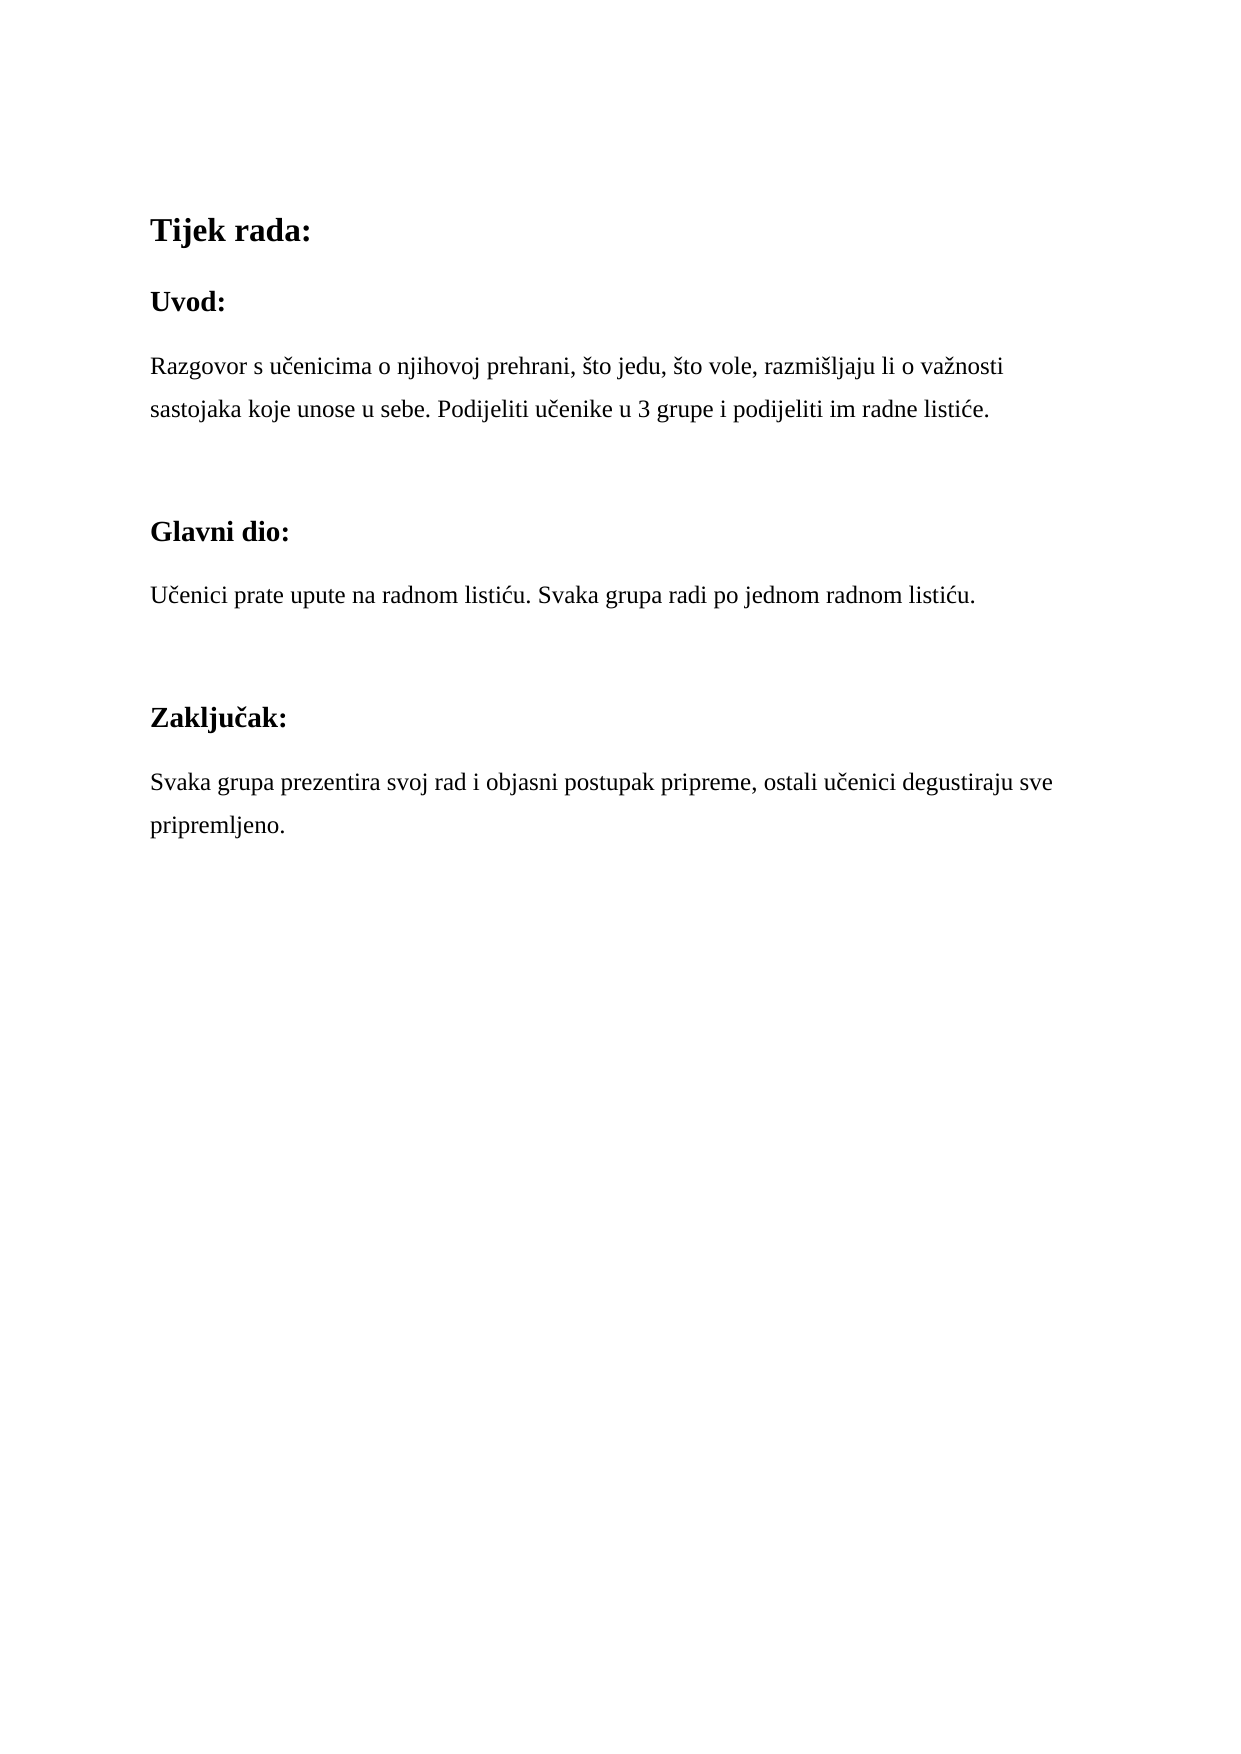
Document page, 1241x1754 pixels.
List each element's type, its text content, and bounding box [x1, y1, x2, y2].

text Glavni dio: [150, 514, 1090, 547]
text Zaključak: [150, 700, 1090, 734]
text Učenici prate upute na radnom listiću. Svaka grupa radi po jednom radnom listiću. [150, 581, 1090, 609]
text Svaka grupa prezentira svoj rad i objasni postupak pripreme, ostali učenici degustiraju sve pripremljeno. [150, 767, 1090, 839]
text Uvod: [150, 284, 1090, 317]
text Razgovor s učenicima o njihovoj prehrani, što jedu, što vole, razmišljaju li o važnosti sastojaka koje unose u sebe. Podijeliti učenike u 3 grupe i podijeliti im radne listiće. [150, 351, 1090, 423]
text Tijek rada: [150, 210, 1090, 248]
